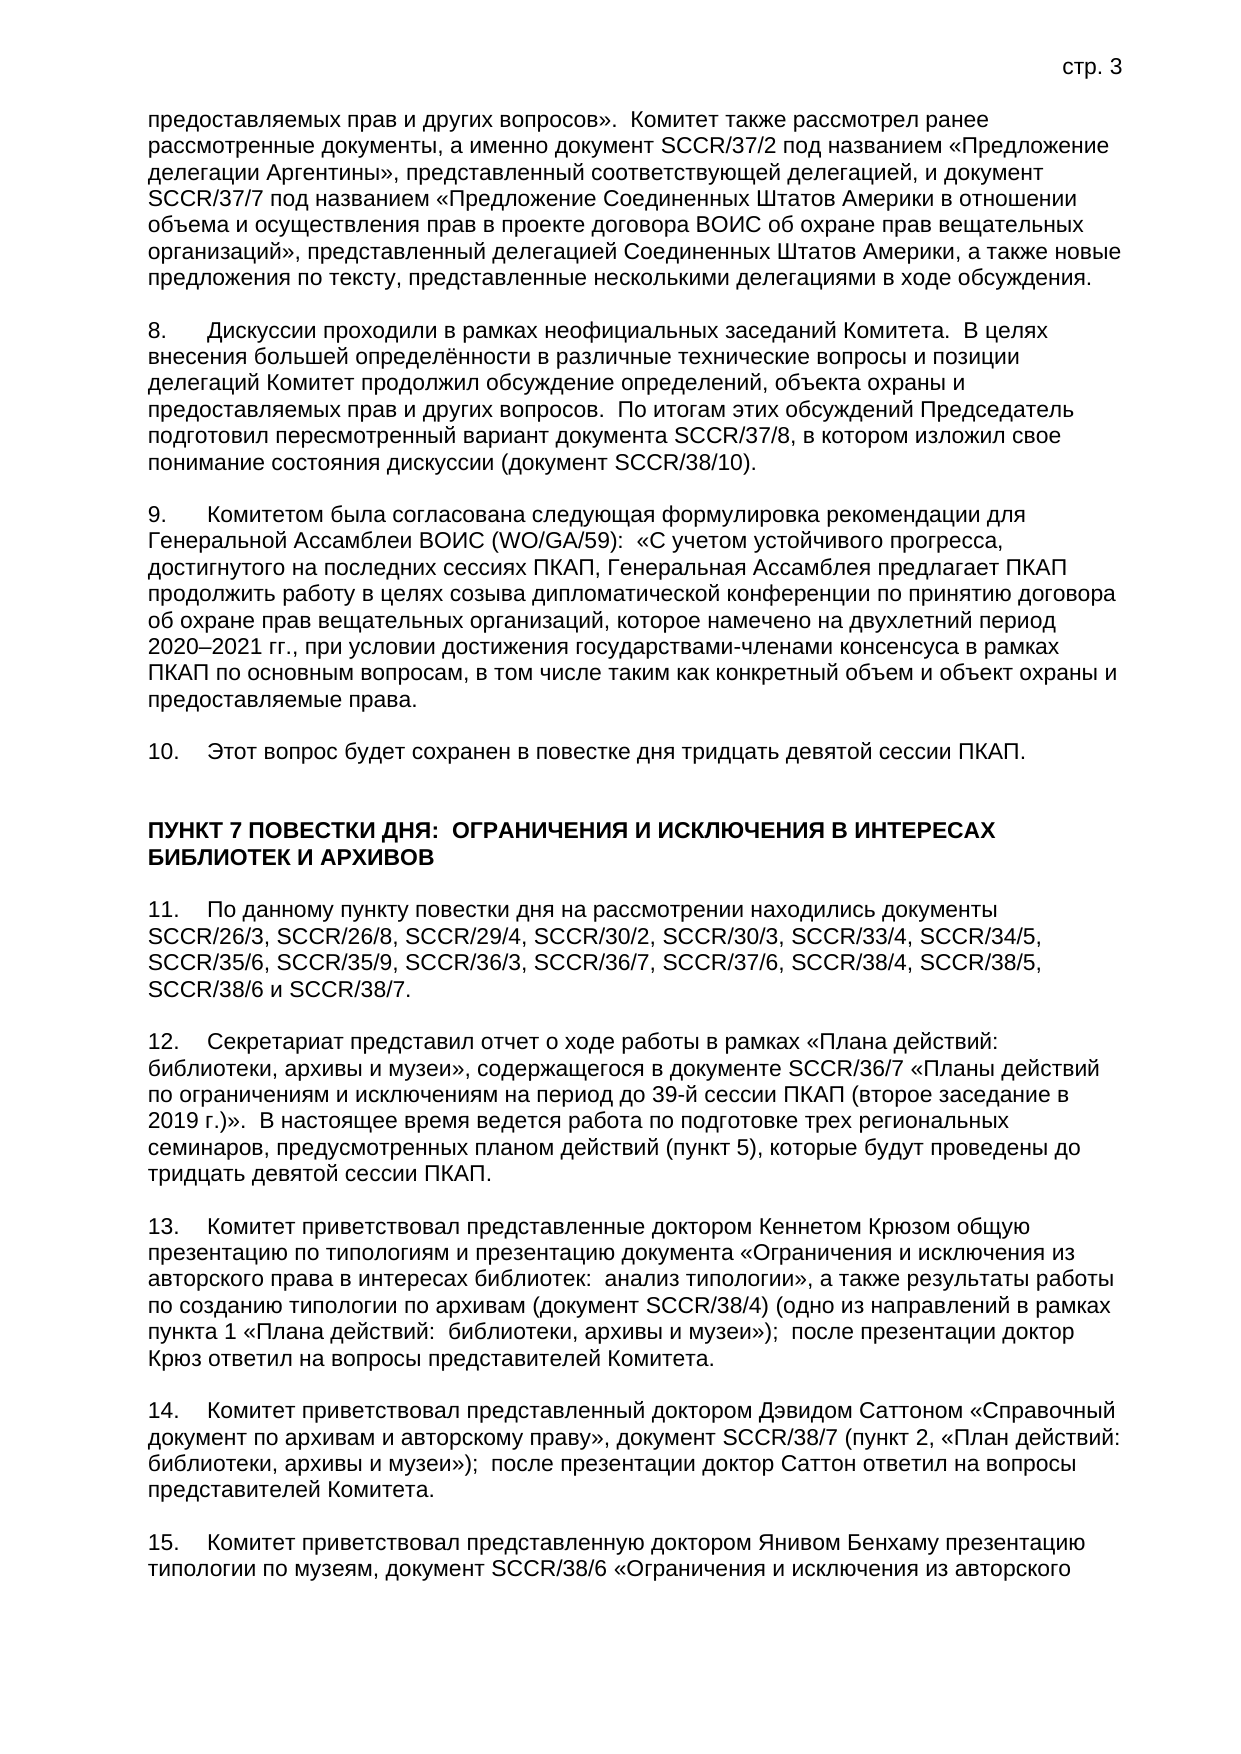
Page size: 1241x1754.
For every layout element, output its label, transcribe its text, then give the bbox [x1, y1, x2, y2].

text 8. Дискуссии проходили в рамках неофициальных заседаний Комитета. В целях внесения большей определённости в различные технические вопросы и позиции делегаций Комитет продолжил обсуждение определений, объекта охраны и предоставляемых прав и других вопросов. По итогам этих обсуждений Председатель подготовил пересмотренный вариант документа SCCR/37/8, в котором изложил свое понимание состояния дискуссии (документ SCCR/38/10). [148, 317, 1122, 475]
text 9. Комитетом была согласована следующая формулировка рекомендации для Генеральной Ассамблеи ВОИС (WO/GA/59): «С учетом устойчивого прогресса, достигнутого на последних сессиях ПКАП, Генеральная Ассамблея предлагает ПКАП продолжить работу в целях созыва дипломатической конференции по принятию договора об охране прав вещательных организаций, которое намечено на двухлетний период 2020–2021 гг., при условии достижения государствами-членами консенсуса в рамках ПКАП по основным вопросам, в том числе таким как конкретный объем и объект охраны и предоставляемые права. [148, 501, 1122, 712]
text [148, 1529, 1122, 1582]
text 10. Этот вопрос будет сохранен в повестке дня тридцать девятой сессии ПКАП. [148, 738, 1122, 765]
text 11. По данному пункту повестки дня на рассмотрении находились документы SCCR/26/3, SCCR/26/8, SCCR/29/4, SCCR/30/2, SCCR/30/3, SCCR/33/4, SCCR/34/5, SCCR/35/6, SCCR/35/9, SCCR/36/3, SCCR/36/7, SCCR/37/6, SCCR/38/4, SCCR/38/5, SCCR/38/6 и SCCR/38/7. [148, 896, 1122, 1002]
text 12. Секретариат представил отчет о ходе работы в рамках «Плана действий: библиотеки, архивы и музеи», содержащегося в документе SCCR/36/7 «Планы действий по ограничениям и исключениям на период до 39-й сессии ПКАП (второе заседание в 2019 г.)». В настоящее время ведется работа по подготовке трех региональных семинаров, предусмотренных планом действий (пункт 5), которые будут проведены до тридцать девятой сессии ПКАП. [148, 1028, 1122, 1186]
text 13. Комитет приветствовал представленные доктором Кеннетом Крюзом общую презентацию по типологиям и презентацию документа «Ограничения и исключения из авторского права в интересах библиотек: анализ типологии», а также результаты работы по созданию типологии по архивам (документ SCCR/38/4) (одно из направлений в рамках пункта 1 «Плана действий: библиотеки, архивы и музеи»); после презентации доктор Крюз ответил на вопросы представителей Комитета. [148, 1213, 1122, 1371]
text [148, 106, 1122, 290]
text 14. Комитет приветствовал представленный доктором Дэвидом Саттоном «Справочный документ по архивам и авторскому праву», документ SCCR/38/7 (пункт 2, «План действий: библиотеки, архивы и музеи»); после презентации доктор Саттон ответил на вопросы представителей Комитета. [148, 1397, 1122, 1503]
text ПУНКТ 7 ПОВЕСТКИ ДНЯ: ОГРАНИЧЕНИЯ И исключения в интересах библиотек и архивов [148, 817, 1122, 870]
